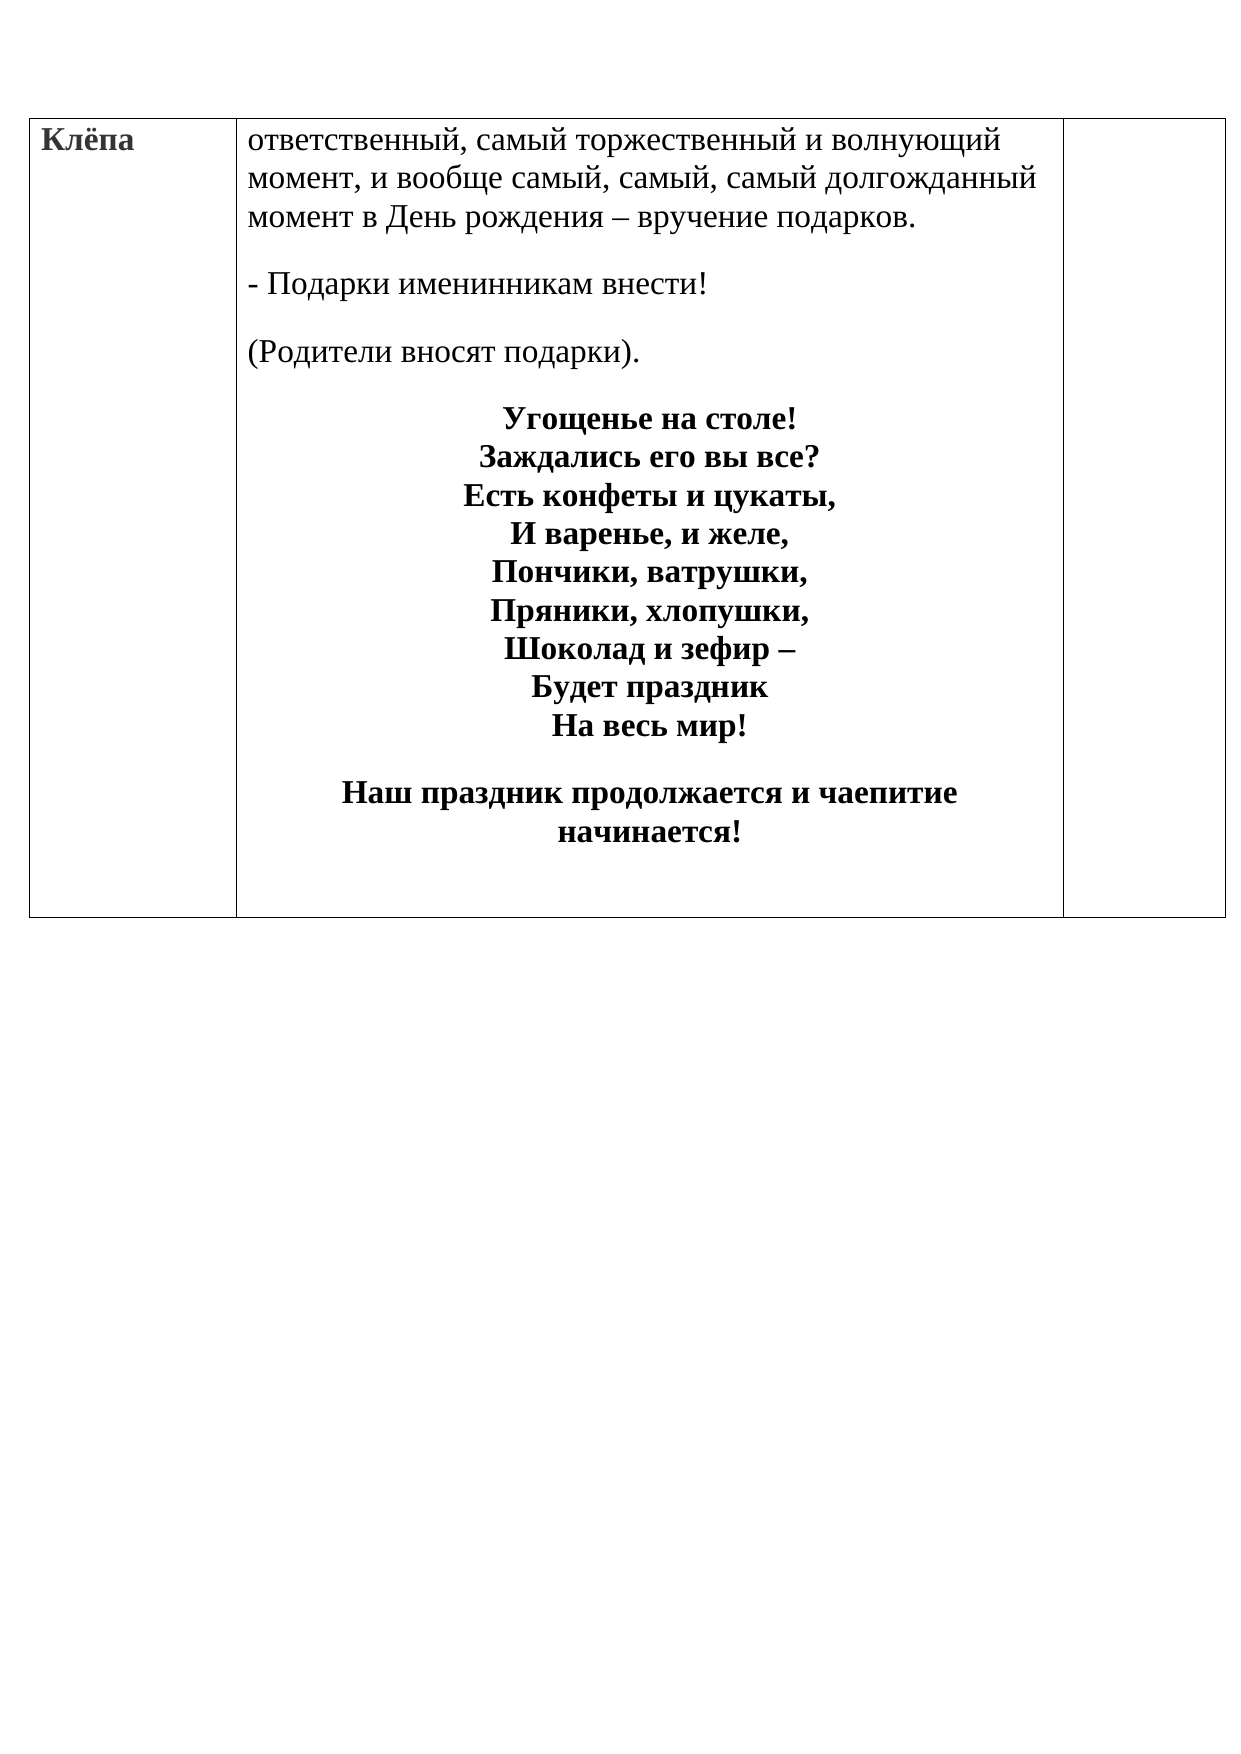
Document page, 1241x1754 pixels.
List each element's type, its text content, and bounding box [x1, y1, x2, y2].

table_cell Клоун Клёпа [30, 119, 236, 917]
table_cell [1064, 119, 1225, 917]
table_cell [237, 119, 1063, 917]
